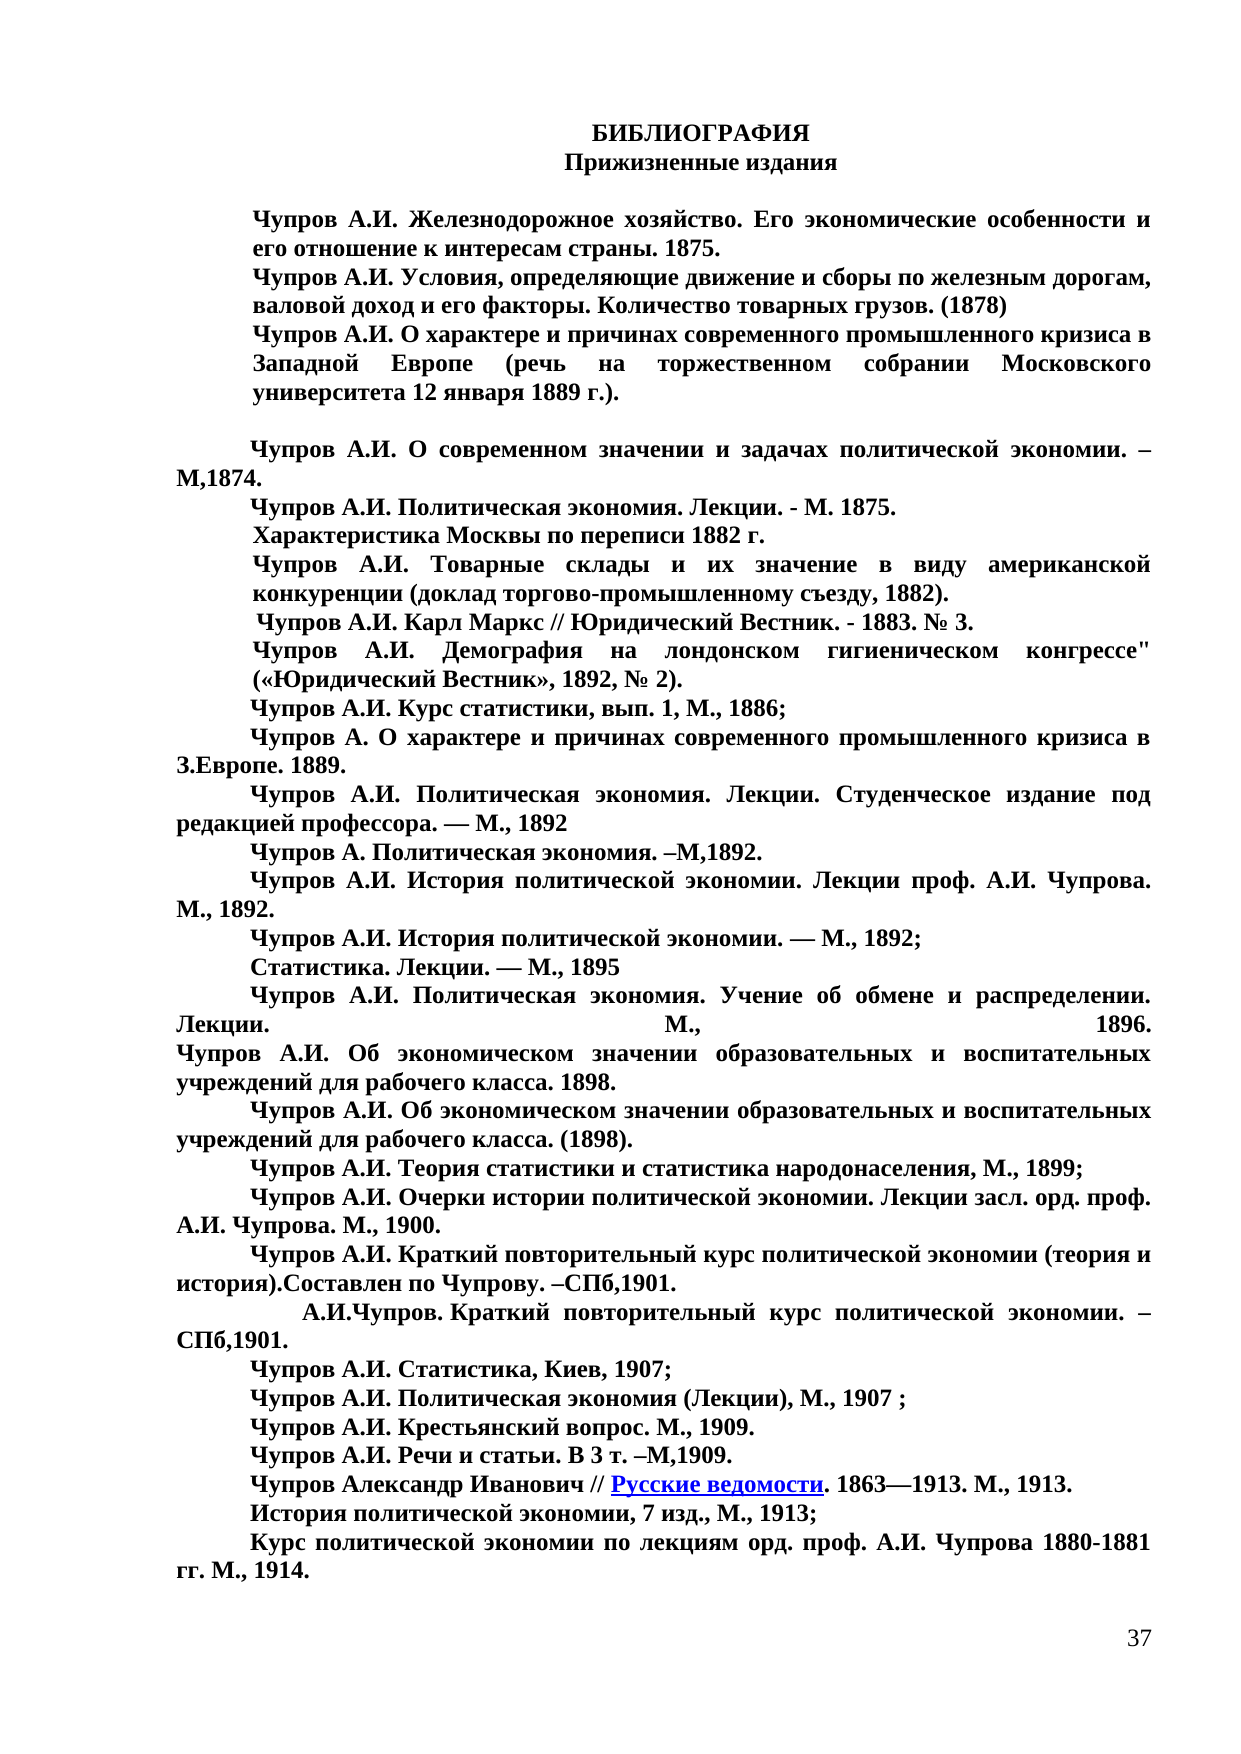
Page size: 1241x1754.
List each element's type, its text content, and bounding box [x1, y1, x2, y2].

text Чупров А.И. Речи и статьи. В 3 т. –М,1909. [176, 1441, 1152, 1469]
text Чупров А.И. Политическая экономия. Лекции. Студенческое издание под редакцией профессора. — М., 1892 [176, 779, 1152, 837]
text Статистика. Лекции. — М., 1895 [176, 952, 1152, 981]
text Прижизненные издания [176, 147, 1152, 176]
text Характеристика Москвы по переписи 1882 г. [252, 521, 1152, 549]
text Чупров А.И. Карл Маркс // Юридический Вестник. - 1883. № 3. [176, 607, 1152, 636]
text Чупров Александр Иванович // Русские ведомости. 1863—1913. М., 1913. [176, 1469, 1152, 1498]
text Чупров А.И. Условия, определяющие движение и сборы по железным дорогам, валовой доход и его факторы. Количество товарных грузов. (1878) [252, 262, 1152, 319]
text Чупров А. О характере и причинах современного промышленного кризиса в З.Европе. 1889. [176, 722, 1152, 779]
text Курс политической экономии по лекциям орд. проф. А.И. Чупрова 1880-1881 гг. М., 1914. [176, 1527, 1152, 1584]
text Чупров А.И. Статистика, Киев, 1907; [176, 1354, 1152, 1383]
text Чупров А.И. Демография на лондонском гигиеническом конгрессе" («Юридический Вестник», 1892, № 2). [252, 636, 1152, 693]
text Чупров А.И. Теория статистики и статистика народонаселения, М., 1899; [176, 1153, 1152, 1182]
text Чупров А.И. Очерки истории политической экономии. Лекции засл. орд. проф. А.И. Чупрова. М., 1900. [176, 1182, 1152, 1239]
text Чупров А.И. О современном значении и задачах политической экономии. –М,1874. [176, 434, 1152, 492]
text Чупров А.И. Товарные склады и их значение в виду американской конкуренции (доклад торгово-промышленному съезду, 1882). [252, 549, 1152, 607]
text Чупров А.И. Краткий повторительный курс политической экономии (теория и история).Составлен по Чупрову. –СПб,1901. [176, 1239, 1152, 1297]
text Чупров А.И. Об экономическом значении образовательных и воспитательных учреждений для рабочего класса. (1898). [176, 1096, 1152, 1153]
text Чупров А.И. Курс статистики, вып. 1, М., 1886; [176, 693, 1152, 722]
text Чупров А.И. Крестьянский вопрос. М., 1909. [176, 1412, 1152, 1441]
text Чупров А.И. История политической экономии. — М., 1892; [176, 923, 1152, 952]
text Чупров А.И. История политической экономии. Лекции проф. А.И. Чупрова. М., 1892. [176, 866, 1152, 923]
text Чупров А.И. Политическая экономия. Лекции. - М. 1875. [176, 492, 1152, 521]
text Чупров А.И. Политическая экономия (Лекции), M., 1907 ; [176, 1383, 1152, 1412]
text БИБЛИОГРАФИЯ [176, 118, 1152, 147]
text Чупров А. Политическая экономия. –М,1892. [176, 837, 1152, 866]
text Чупров А.И. Политическая экономия. Учение об обмене и распределении. Лекции. М., 1896. Чупров А.И. Об экономическом значении образовательных и воспитательных учреждений для рабочего класса. 1898. [176, 981, 1152, 1096]
text Чупров А.И. О характере и причинах современного промышленного кризиса в Западной Европе (речь на торжественном собрании Московского университета 12 января 1889 г.). [252, 319, 1152, 406]
text Чупров А.И. Железнодорожное хозяйство. Его экономические особенности и его отношение к интересам страны. 1875. [252, 204, 1152, 262]
text История политической экономии, 7 изд., M., 1913; [176, 1498, 1152, 1527]
text А.И.Чупров. Краткий повторительный курс политической экономии. –СПб,1901. [176, 1297, 1152, 1354]
